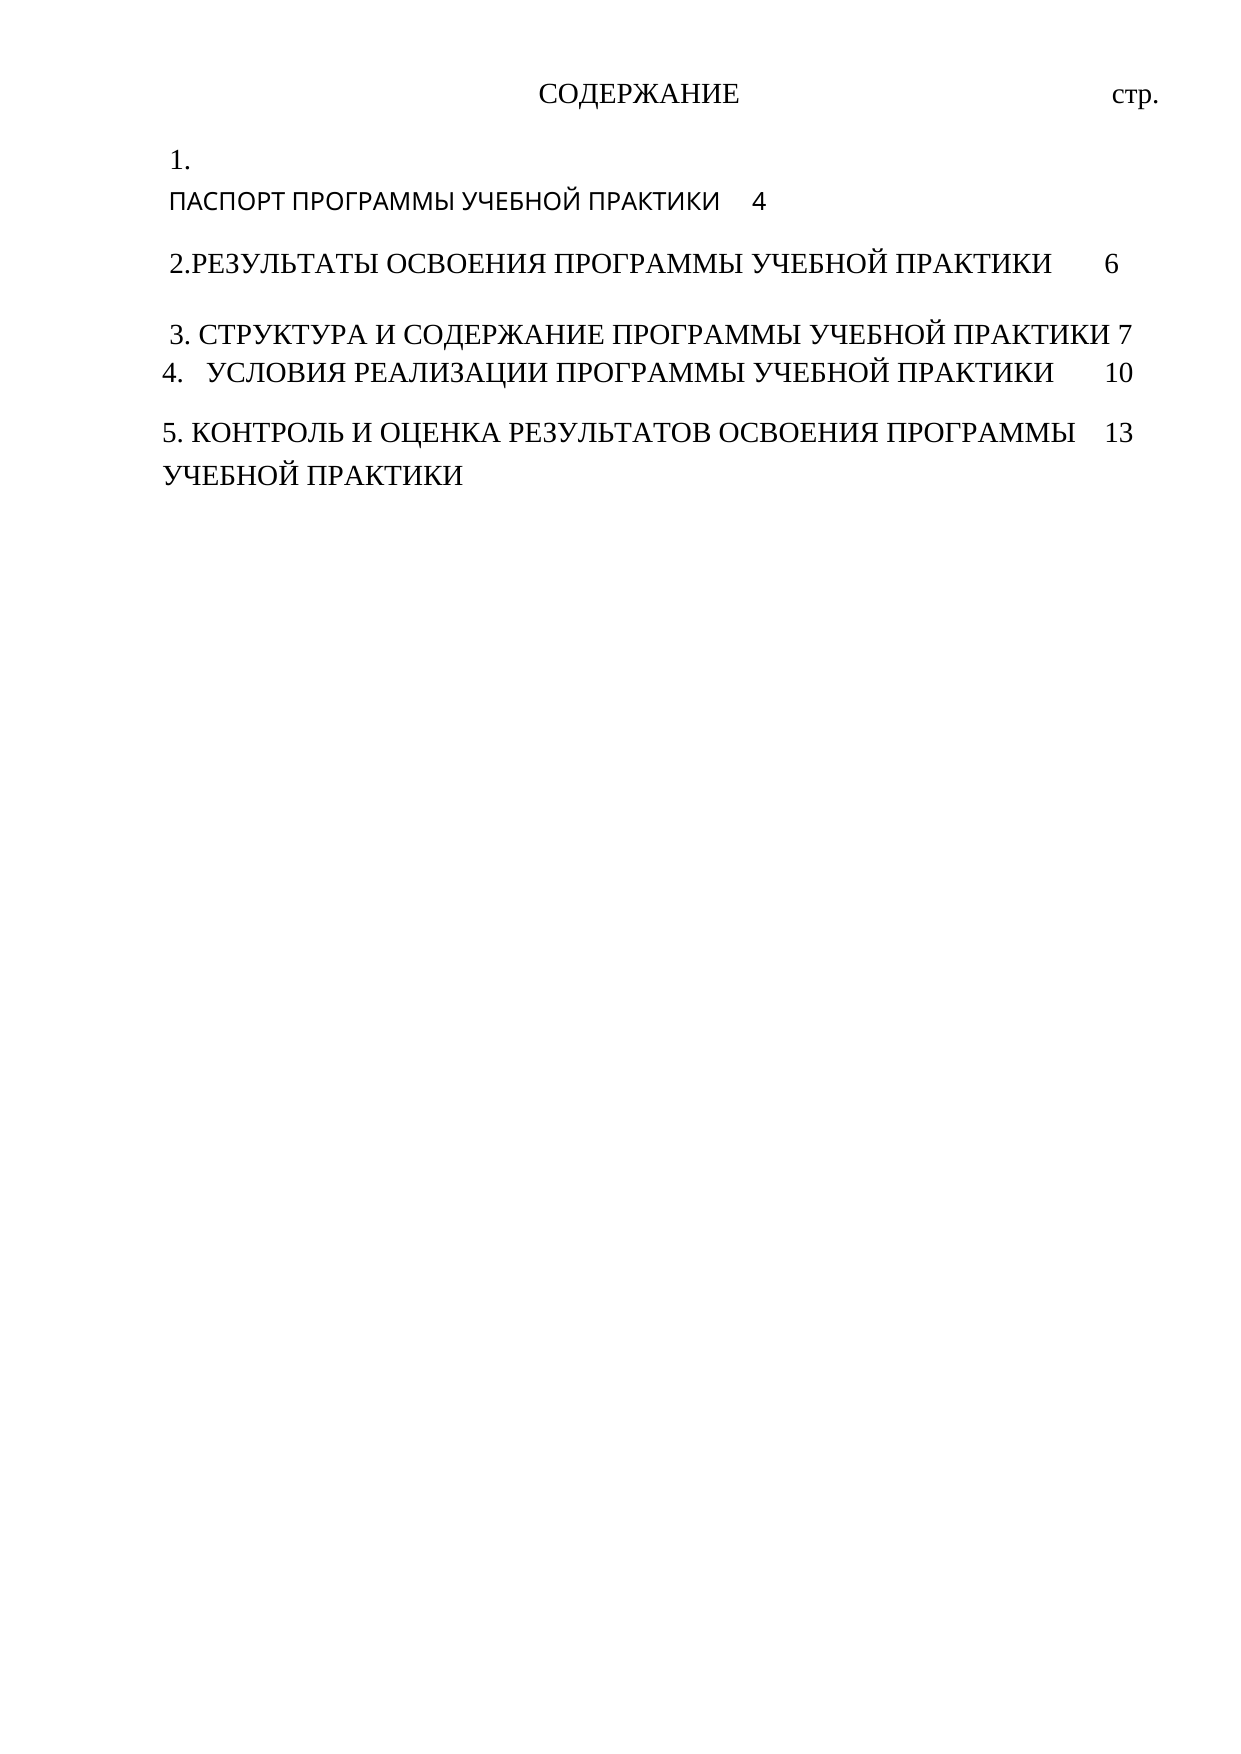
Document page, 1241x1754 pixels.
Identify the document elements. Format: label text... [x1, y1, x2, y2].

text 4. УСЛОВИЯ РЕАЛИЗАЦИИ ПРОГРАММЫ УЧЕБНОЙ ПРАКТИКИ 10 [162, 359, 1160, 388]
text 1. ПАСПОРТ ПРОГРАММЫ УЧЕБНОЙ ПРАКТИКИ 4 [162, 113, 1160, 183]
text 3. СТРУКТУРА И СОДЕРЖАНИЕ ПРОГРАММЫ УЧЕБНОЙ ПРАКТИКИ 7 [162, 288, 1160, 359]
text СОДЕРЖАНИЕ стр. [162, 80, 1160, 109]
text 5. КОНТРОЛЬ И ОЦЕНКА РЕЗУЛЬТАТОВ ОСВОЕНИЯ ПРОГРАММЫ 13 УЧЕБНОЙ ПРАКТИКИ [162, 409, 1143, 494]
text 2.РЕЗУЛЬТАТЫ ОСВОЕНИЯ ПРОГРАММЫ УЧЕБНОЙ ПРАКТИКИ 6 [162, 218, 1160, 288]
